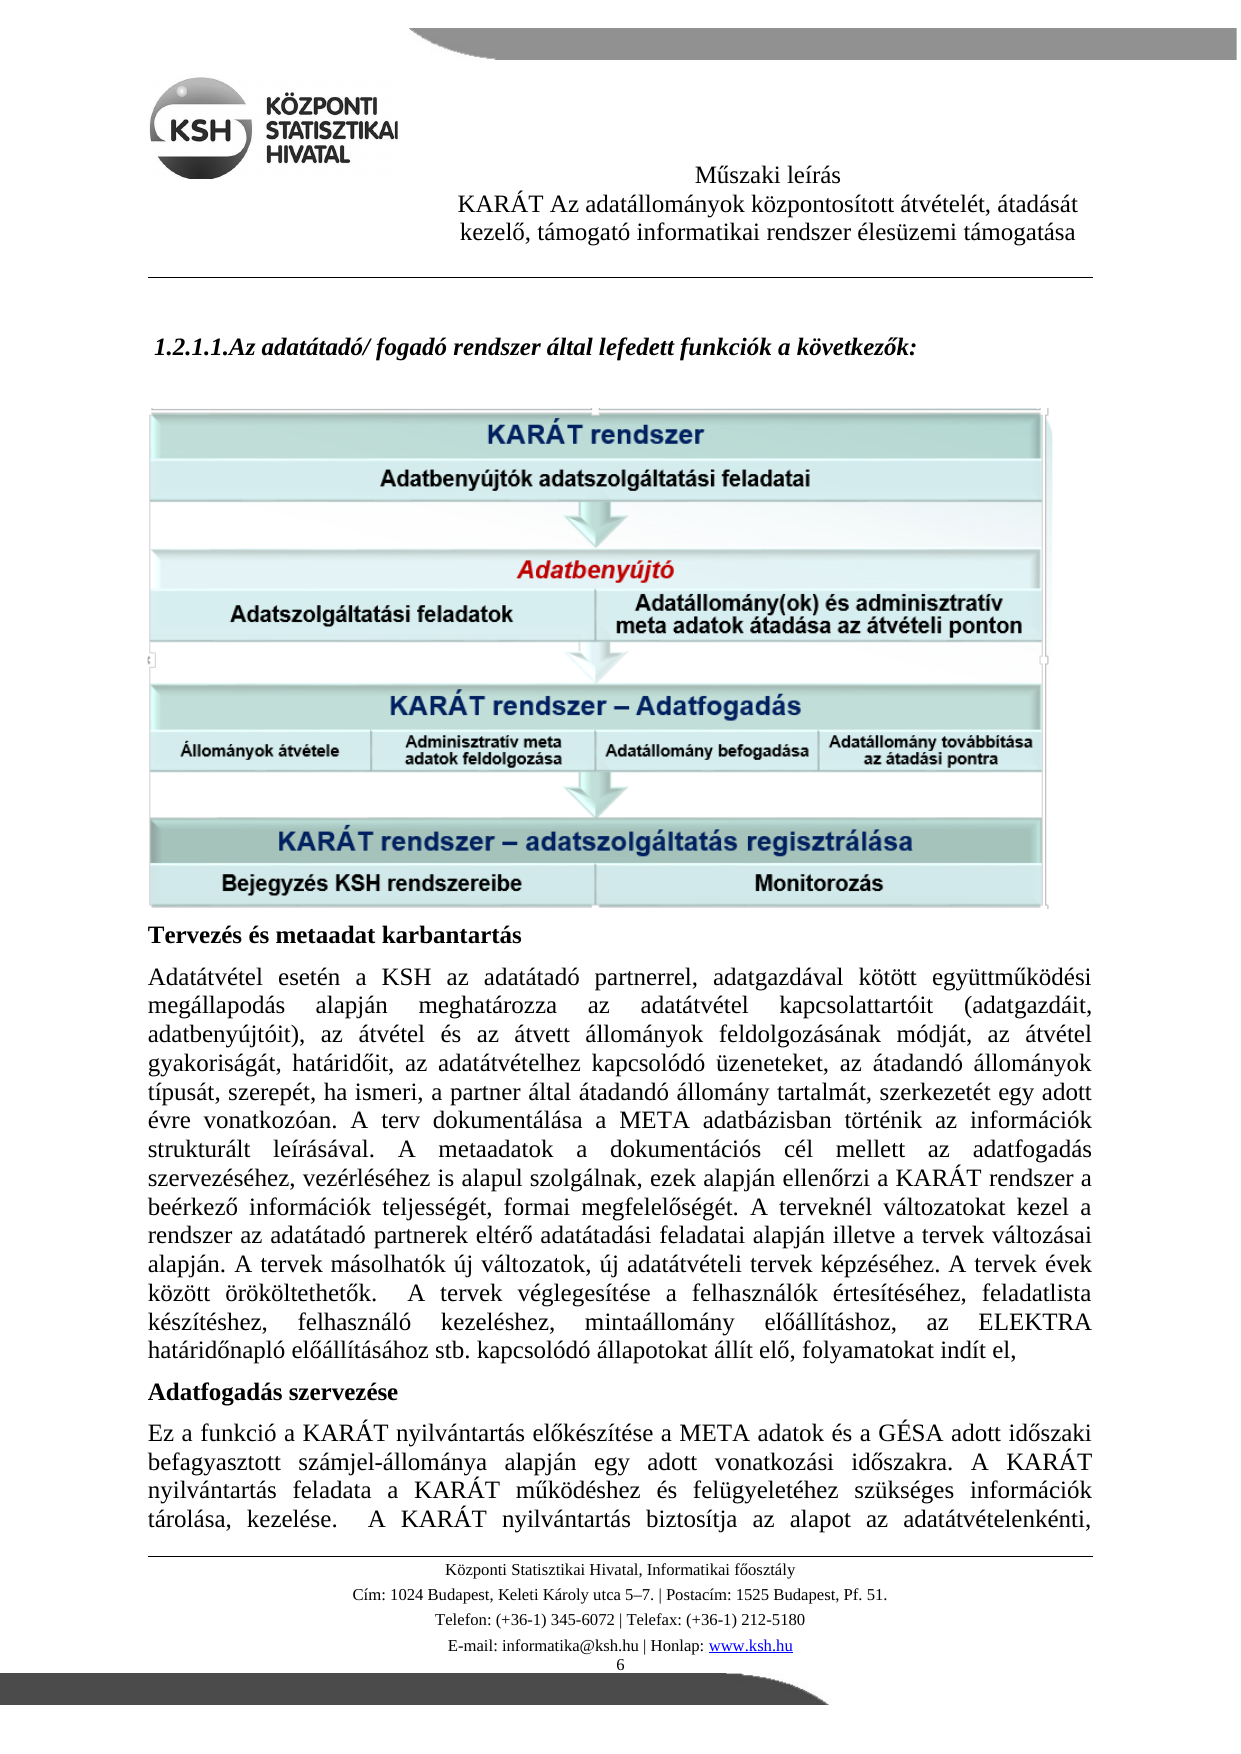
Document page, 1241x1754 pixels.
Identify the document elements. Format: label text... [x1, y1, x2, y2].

text Tervezés és metaadat karbantartás [148, 921, 1093, 949]
subtitle 1.2.1.1.Az adatátadó/ fogadó rendszer által lefedett funkciók a következők: [148, 332, 1093, 361]
picture [0, 28, 1237, 60]
text Adatfogadás szervezése [148, 1377, 1093, 1406]
picture [0, 1673, 1241, 1705]
picture [147, 75, 398, 179]
picture [147, 408, 1053, 909]
text Adatátvétel esetén a KSH az adatátadó partnerrel, adatgazdával kötött együttműködési megállapodás alapján meghatározza az adatátvétel kapcsolattartóit (adatgazdáit, adatbenyújtóit), az átvétel és az átvett állományok feldolgozásának módját, az átvétel gyakoriságát, határidőit, az adatátvételhez kapcsolódó üzeneteket, az átadandó állományok típusát, szerepét, ha ismeri, a partner által átadandó állomány tartalmát, szerkezetét egy adott évre vonatkozóan. A terv dokumentálása a META adatbázisban történik az információk strukturált leírásával. A metaadatok a dokumentációs cél mellett az adatfogadás szervezéséhez, vezérléséhez is alapul szolgálnak, ezek alapján ellenőrzi a KARÁT rendszer a beérkező információk teljességét, formai megfelelőségét. A terveknél változatokat kezel a rendszer az adatátadó partnerek eltérő adatátadási feladatai alapján illetve a tervek változásai alapján. A tervek másolhatók új változatok, új adatátvételi tervek képzéséhez. A tervek évek között örököltethetők. A tervek véglegesítése a felhasználók értesítéséhez, feladatlista készítéshez, felhasználó kezeléshez, mintaállomány előállításhoz, az ELEKTRA határidőnapló előállításához stb. kapcsolódó állapotokat állít elő, folyamatokat indít el, [148, 962, 1093, 1364]
